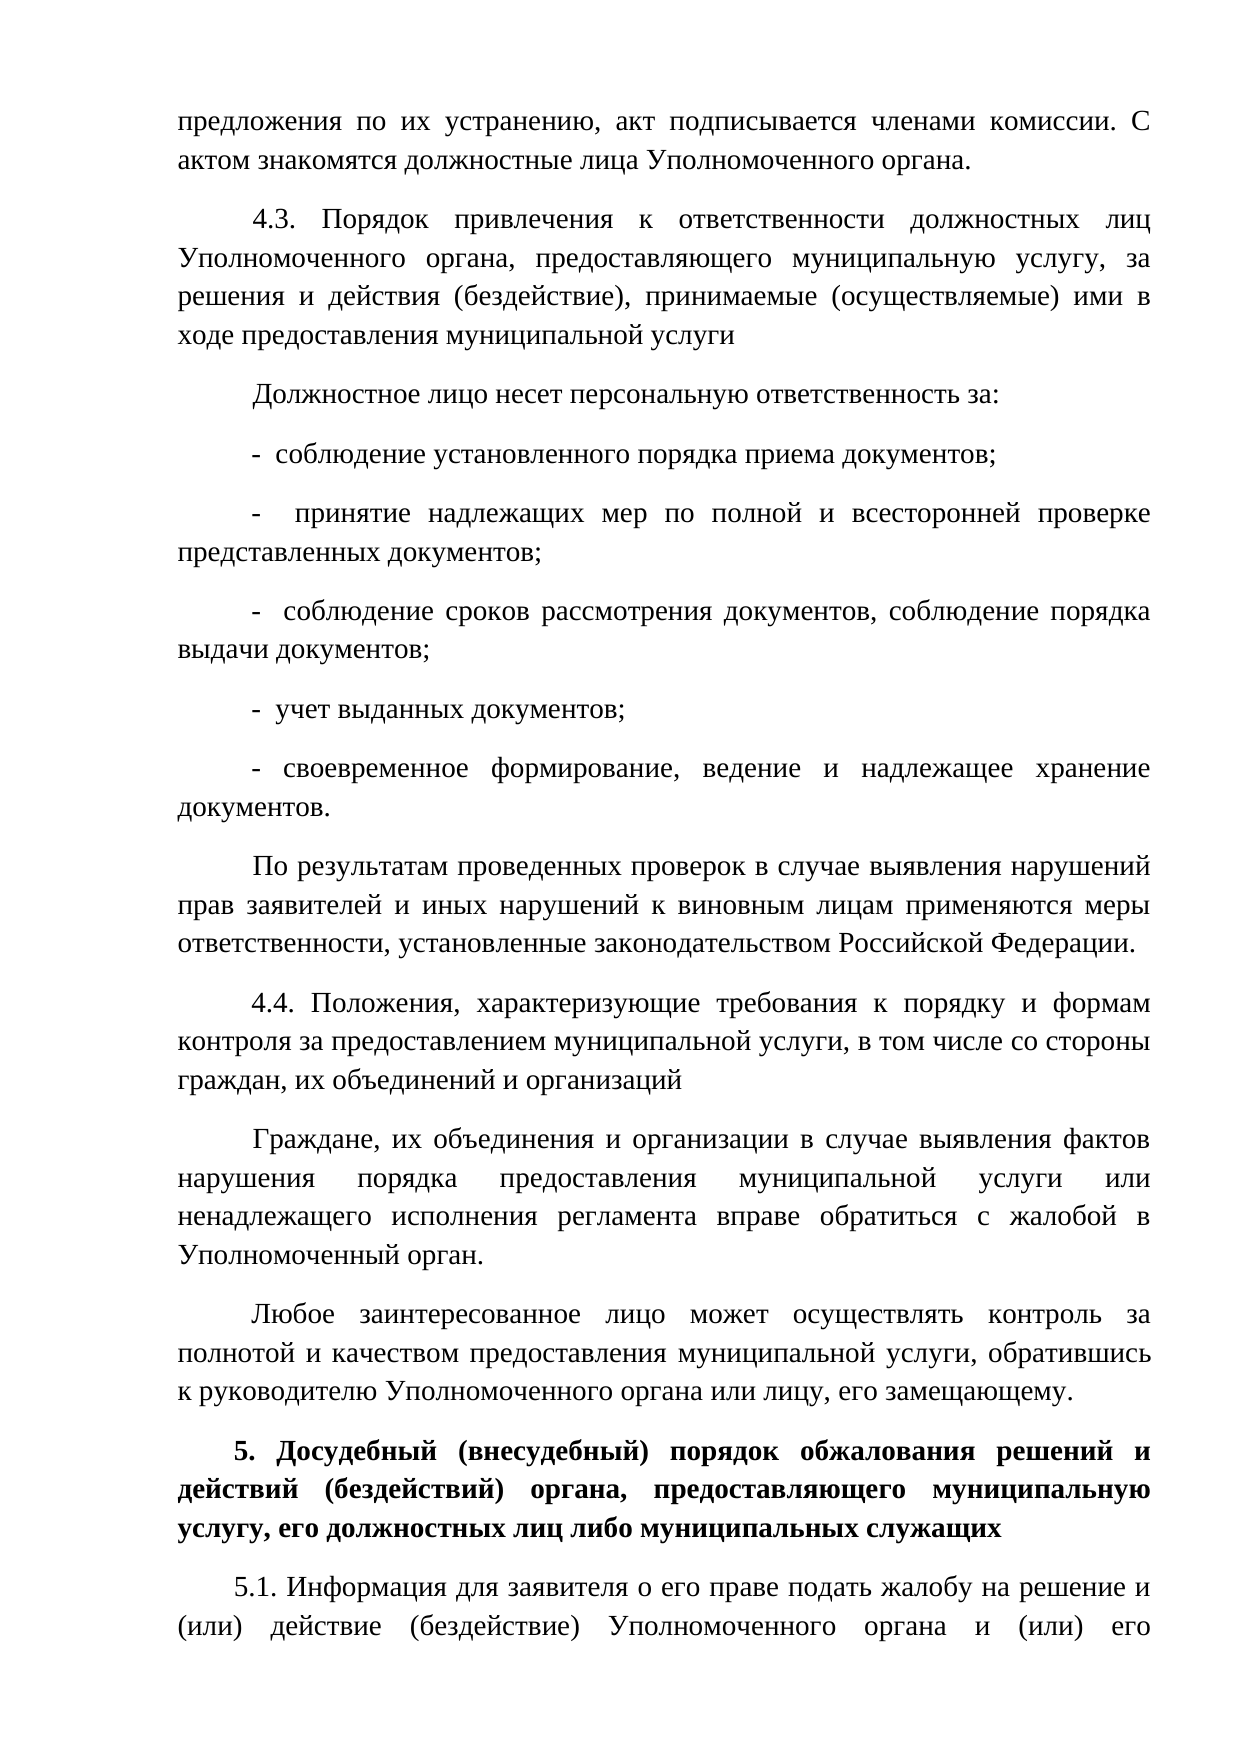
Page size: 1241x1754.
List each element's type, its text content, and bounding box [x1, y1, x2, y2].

text По результатам проведенных проверок в случае выявления нарушений прав заявителей и иных нарушений к виновным лицам применяются меры ответственности, установленные законодательством Российской Федерации. [177, 848, 1152, 959]
text - соблюдение сроков рассмотрения документов, соблюдение порядка выдачи документов; [177, 593, 1152, 665]
text - соблюдение установленного порядка приема документов; [177, 436, 1152, 469]
text 5. Досудебный (внесудебный) порядок обжалования решений и действий (бездействий) органа, предоставляющего муниципальную услугу, его должностных лиц либо муниципальных служащих [177, 1433, 1152, 1543]
text - принятие надлежащих мер по полной и всесторонней проверке представленных документов; [177, 495, 1152, 567]
text 4.4. Положения, характеризующие требования к порядку и формам контроля за предоставлением муниципальной услуги, в том числе со стороны граждан, их объединений и организаций [177, 985, 1152, 1095]
text Граждане, их объединения и организации в случае выявления фактов нарушения порядка предоставления муниципальной услуги или ненадлежащего исполнения регламента вправе обратиться с жалобой в Уполномоченный орган. [177, 1232, 1152, 1270]
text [177, 103, 1152, 176]
text - своевременное формирование, ведение и надлежащее хранение документов. [177, 750, 1152, 822]
text - учет выданных документов; [177, 691, 1152, 724]
text Должностное лицо несет персональную ответственность за: [177, 376, 1152, 410]
text Любое заинтересованное лицо может осуществлять контроль за полнотой и качеством предоставления муниципальной услуги, обратившись к руководителю Уполномоченного органа или лицу, его замещающему. [177, 1296, 1152, 1407]
text 4.3. Порядок привлечения к ответственности должностных лиц Уполномоченного органа, предоставляющего муниципальную услугу, за решения и действия (бездействие), принимаемые (осуществляемые) ими в ходе предоставления муниципальной услуги [177, 201, 1152, 351]
text Граждане, их объединения и организации в случае выявления фактов нарушения порядка предоставления муниципальной услуги или ненадлежащего исполнения регламента вправе обратиться с жалобой в Уполномоченный орган. [177, 1121, 1152, 1160]
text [177, 1569, 1152, 1641]
